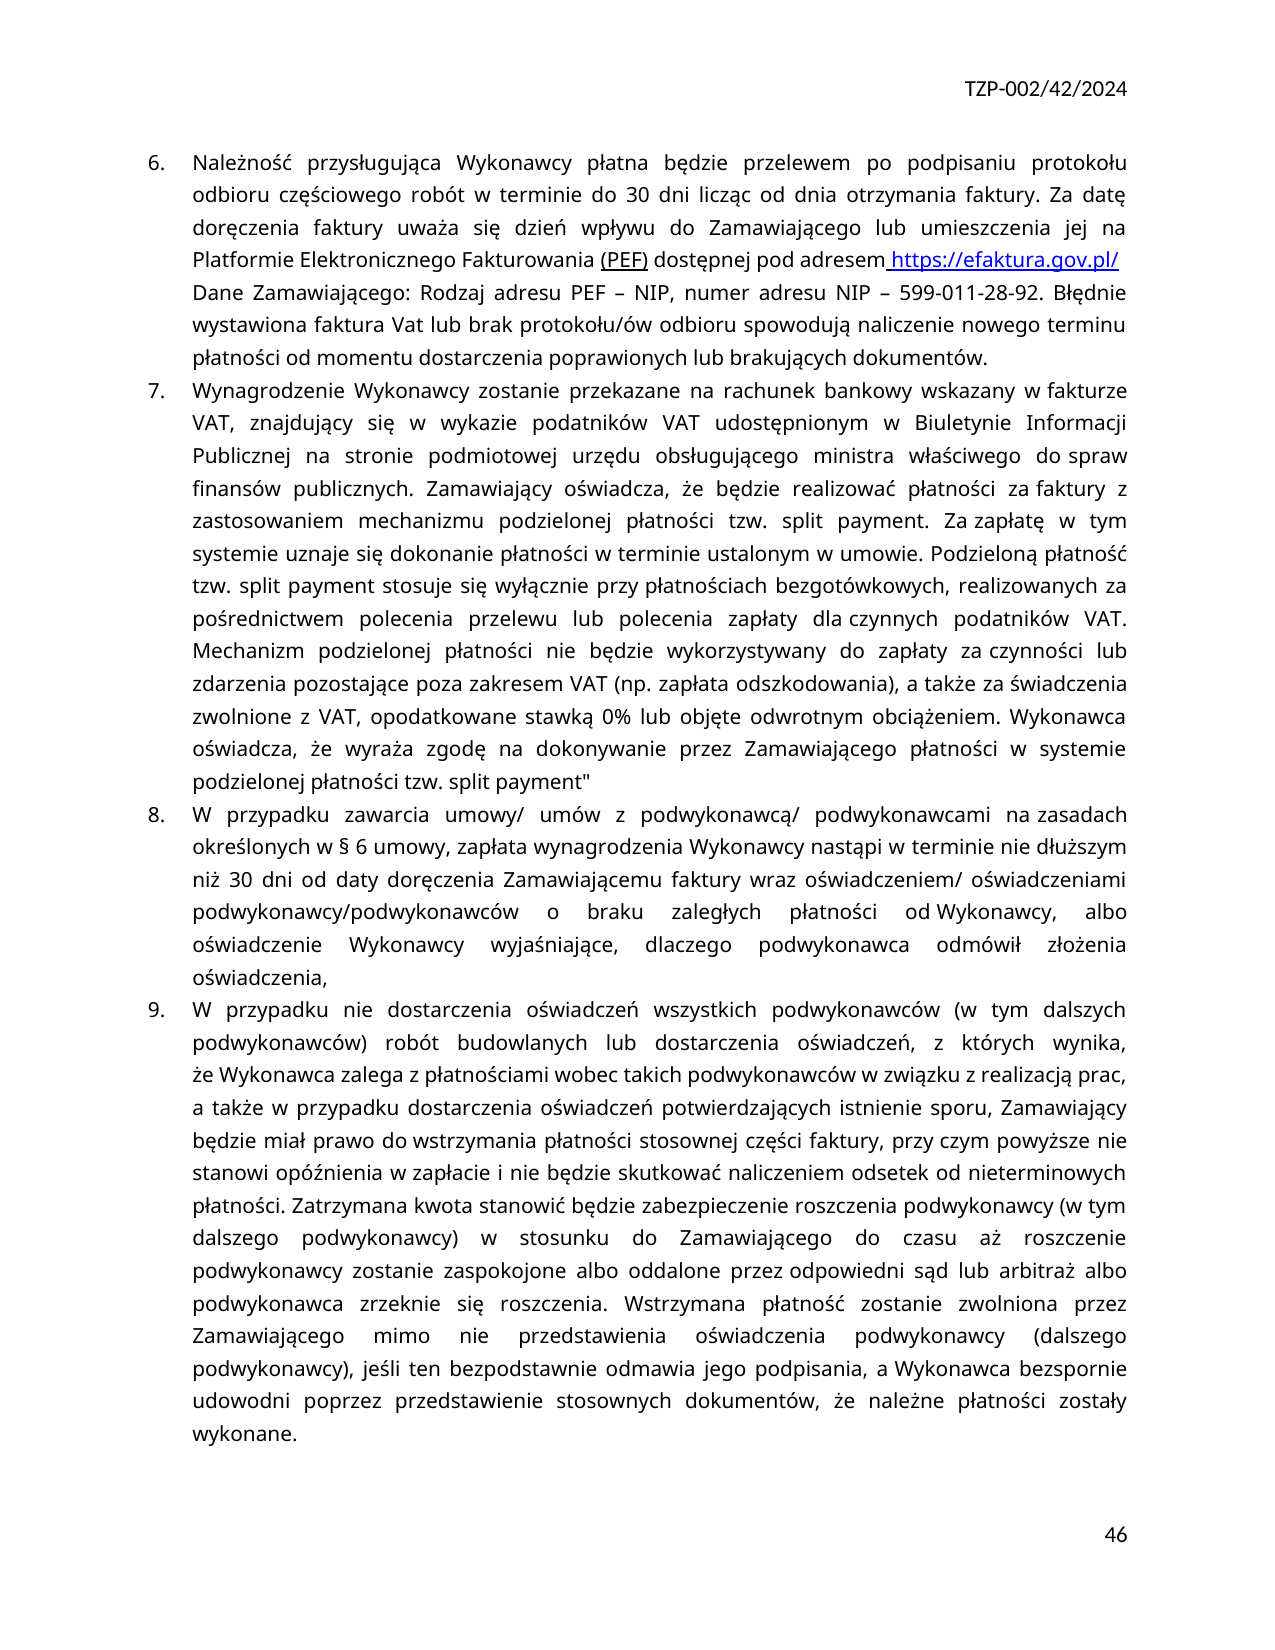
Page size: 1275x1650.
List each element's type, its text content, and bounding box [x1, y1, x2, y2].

list Wynagrodzenie Wykonawcy zostanie przekazane na rachunek bankowy wskazany w fakturze VAT, znajdujący się w wykazie podatników VAT udostępnionym w Biuletynie Informacji Publicznej na stronie podmiotowej urzędu obsługującego ministra właściwego do spraw finansów publicznych. Zamawiający oświadcza, że będzie realizować płatności za faktury z zastosowaniem mechanizmu podzielonej płatności tzw. split payment. Za zapłatę w tym systemie uznaje się dokonanie płatności w terminie ustalonym w umowie. Podzieloną płatność tzw. split payment stosuje się wyłącznie przy płatnościach bezgotówkowych, realizowanych za pośrednictwem polecenia przelewu lub polecenia zapłaty dla czynnych podatników VAT. Mechanizm podzielonej płatności nie będzie wykorzystywany do zapłaty za czynności lub zdarzenia pozostające poza zakresem VAT (np. zapłata odszkodowania), a także za świadczenia zwolnione z VAT, opodatkowane stawką 0% lub objęte odwrotnym obciążeniem. Wykonawca oświadcza, że wyraża zgodę na dokonywanie przez Zamawiającego płatności w systemie podzielonej płatności tzw. split payment" [148, 376, 1127, 796]
list W przypadku nie dostarczenia oświadczeń wszystkich podwykonawców (w tym dalszych podwykonawców) robót budowlanych lub dostarczenia oświadczeń, z których wynika, że Wykonawca zalega z płatnościami wobec takich podwykonawców w związku z realizacją prac, a także w przypadku dostarczenia oświadczeń potwierdzających istnienie sporu, Zamawiający będzie miał prawo do wstrzymania płatności stosownej części faktury, przy czym powyższe nie stanowi opóźnienia w zapłacie i nie będzie skutkować naliczeniem odsetek od nieterminowych płatności. Zatrzymana kwota stanowić będzie zabezpieczenie roszczenia podwykonawcy (w tym dalszego podwykonawcy) w stosunku do Zamawiającego do czasu aż roszczenie podwykonawcy zostanie zaspokojone albo oddalone przez odpowiedni sąd lub arbitraż albo podwykonawca zrzeknie się roszczenia. Wstrzymana płatność zostanie zwolniona przez Zamawiającego mimo nie przedstawienia oświadczenia podwykonawcy (dalszego podwykonawcy), jeśli ten bezpodstawnie odmawia jego podpisania, a Wykonawca bezspornie udowodni poprzez przedstawienie stosownych dokumentów, że należne płatności zostały wykonane. [148, 995, 1127, 1448]
list Należność przysługująca Wykonawcy płatna będzie przelewem po podpisaniu protokołu odbioru częściowego robót w terminie do 30 dni licząc od dnia otrzymania faktury. Za datę doręczenia faktury uważa się dzień wpływu do Zamawiającego lub umieszczenia jej na Platformie Elektronicznego Fakturowania (PEF) dostępnej pod adresem https://efaktura.gov.pl/ Dane Zamawiającego: Rodzaj adresu PEF – NIP, numer adresu NIP – 599-011-28-92. Błędnie wystawiona faktura Vat lub brak protokołu/ów odbioru spowodują naliczenie nowego terminu płatności od momentu dostarczenia poprawionych lub brakujących dokumentów. [148, 148, 1127, 372]
list W przypadku zawarcia umowy/ umów z podwykonawcą/ podwykonawcami na zasadach określonych w § 6 umowy, zapłata wynagrodzenia Wykonawcy nastąpi w terminie nie dłuższym niż 30 dni od daty doręczenia Zamawiającemu faktury wraz oświadczeniem/ oświadczeniami podwykonawcy/podwykonawców o braku zaległych płatności od Wykonawcy, albo oświadczenie Wykonawcy wyjaśniające, dlaczego podwykonawca odmówił złożenia oświadczenia, [148, 800, 1127, 991]
